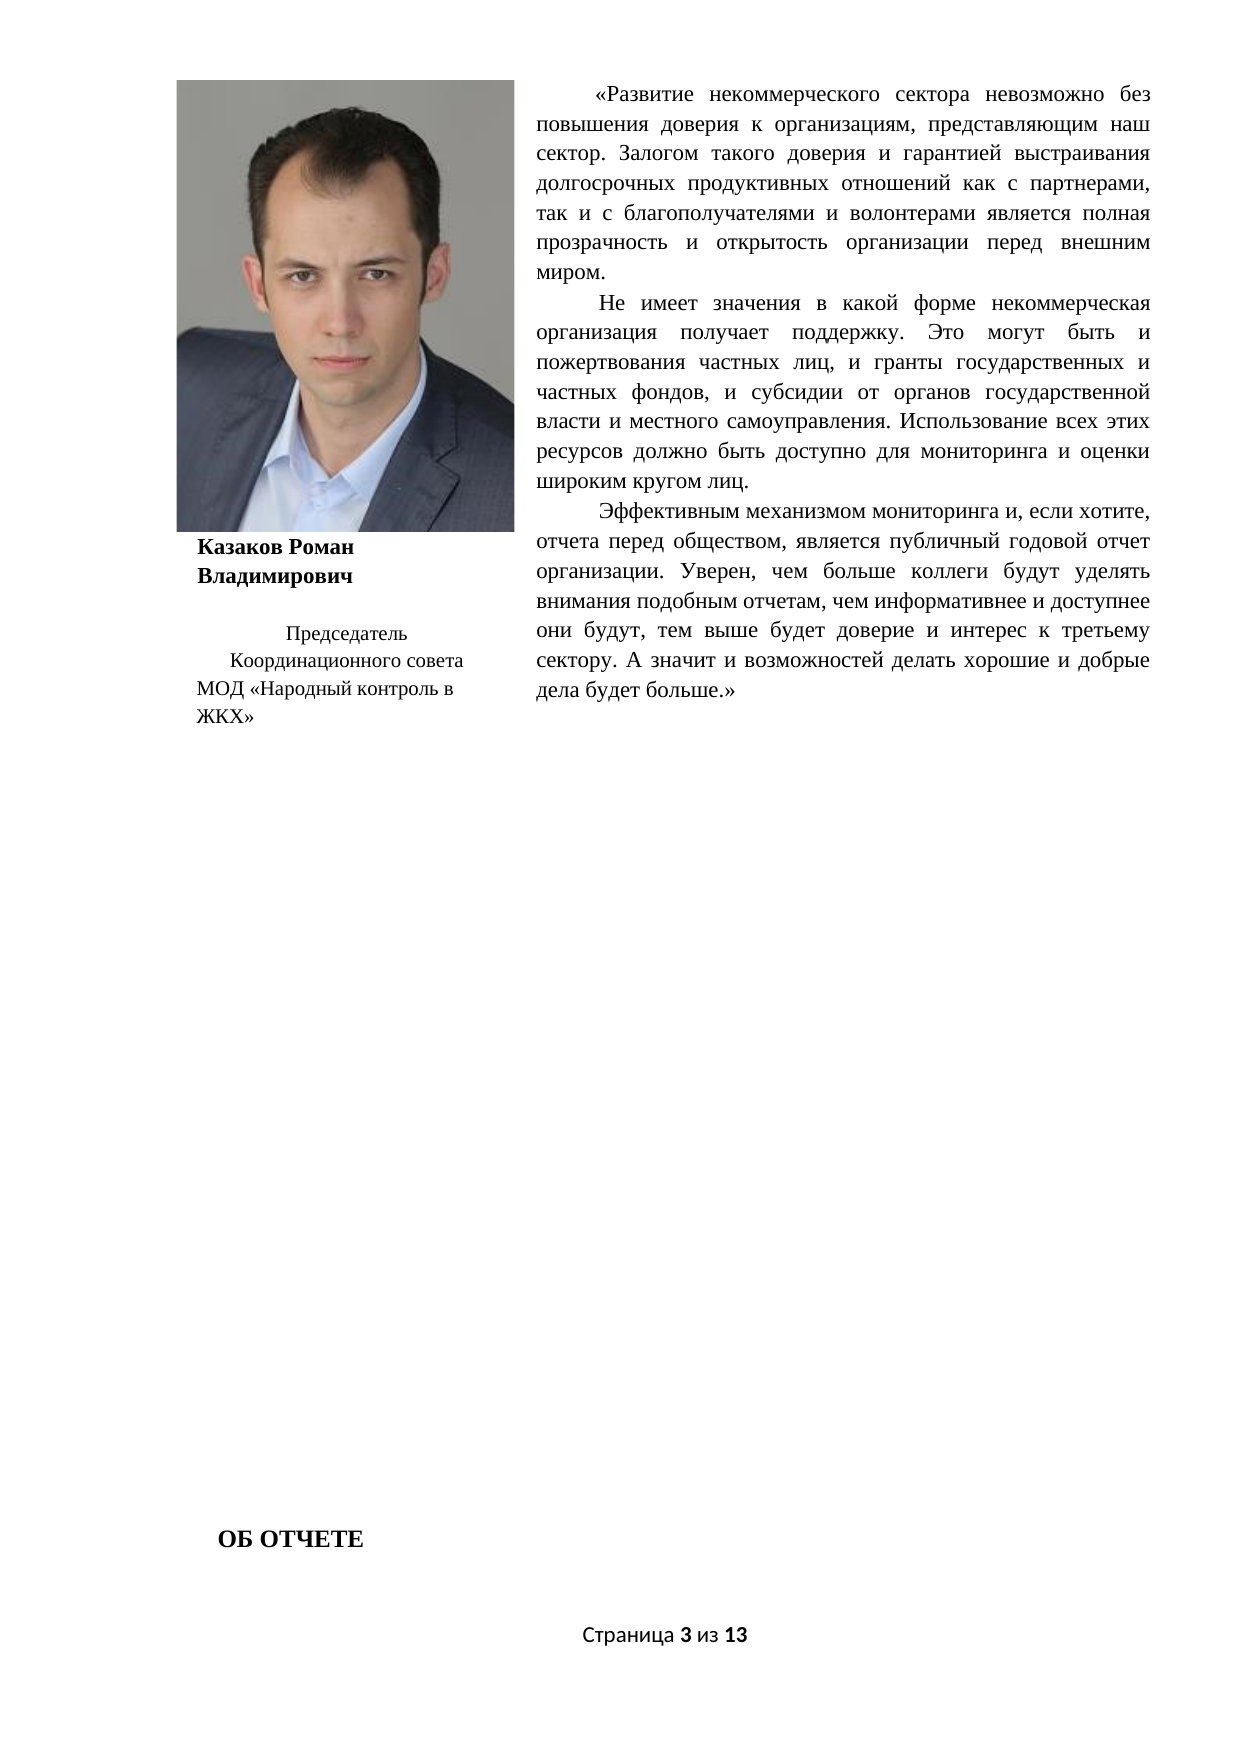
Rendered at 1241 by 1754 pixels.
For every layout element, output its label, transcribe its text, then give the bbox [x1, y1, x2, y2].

text МОД «Народный контроль в ЖКХ» [196, 676, 512, 729]
text Казаков Роман Владимирович [197, 533, 512, 588]
text Председатель [181, 621, 512, 645]
text Не имеет значения в какой форме некоммерческая организация получает поддержку. Это могут быть и пожертвования частных лиц, и гранты государственных и частных фондов, и субсидии от органов государственной власти и местного самоуправления. Использование всех этих ресурсов должно быть доступно для мониторинга и оценки широким кругом лиц. [536, 289, 1151, 493]
text ОБ ОТЧЕТЕ [217, 1524, 512, 1553]
text Эффективным механизмом мониторинга и, если хотите, отчета перед обществом, является публичный годовой отчет организации. Уверен, чем больше коллеги будут уделять внимания подобным отчетам, чем информативнее и доступнее они будут, тем выше будет доверие и интерес к третьему сектору. А значит и возможностей делать хорошие и добрые дела будет больше.» [536, 498, 1151, 702]
text Координационного совета [181, 648, 511, 672]
picture [176, 80, 515, 532]
text «Развитие некоммерческого сектора невозможно без повышения доверия к организациям, представляющим наш сектор. Залогом такого доверия и гарантией выстраивания долгосрочных продуктивных отношений как с партнерами, так и с благополучателями и волонтерами является полная прозрачность и открытость организации перед внешним миром. [536, 80, 1151, 284]
